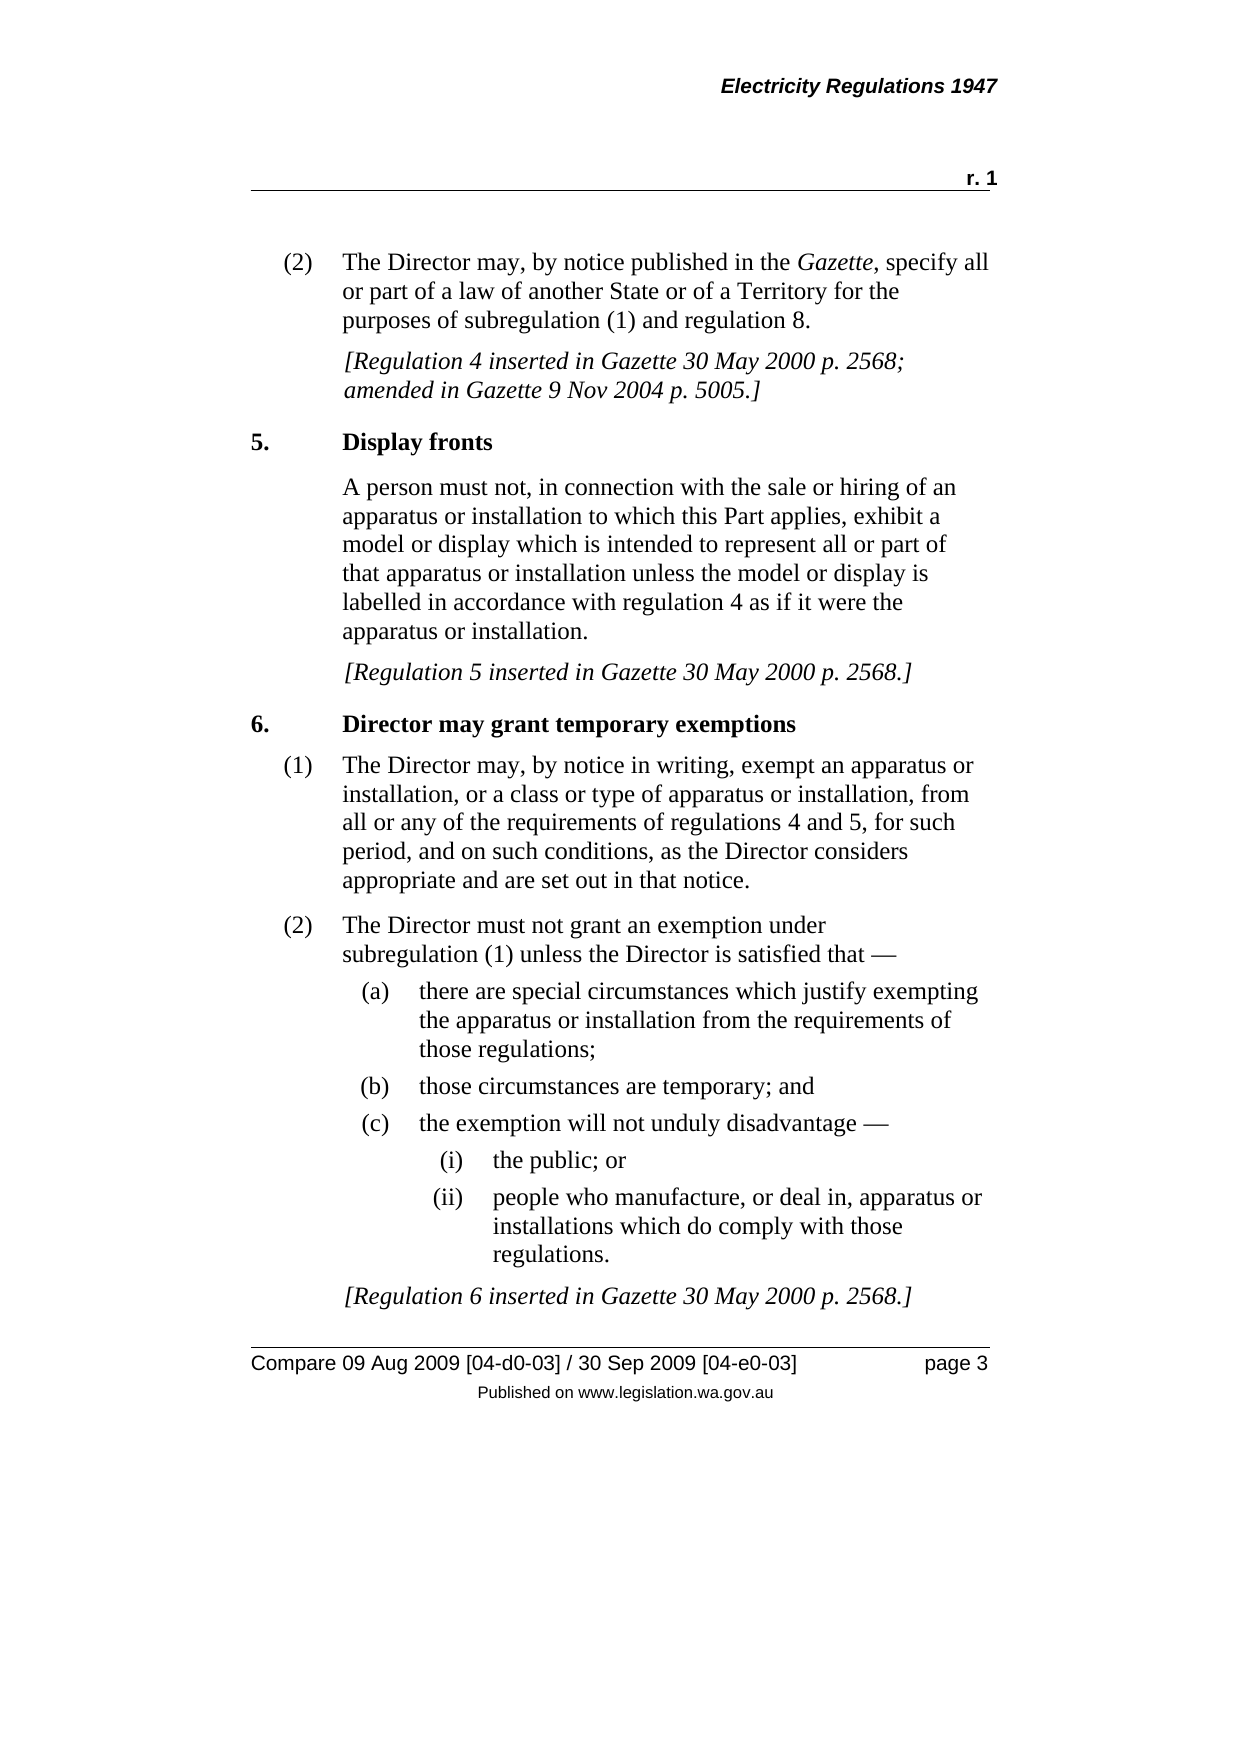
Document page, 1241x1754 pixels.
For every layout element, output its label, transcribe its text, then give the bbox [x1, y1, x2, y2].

text A person must not, in connection with the sale or hiring of an apparatus or installation to which this Part applies, exhibit a model or display which is intended to represent all or part of that apparatus or installation unless the model or display is labelled in accordance with regulation 4 as if it were the apparatus or installation. [251, 472, 990, 644]
text (1) The Director may, by notice in writing, exempt an apparatus or installation, or a class or type of apparatus or installation, from all or any of the requirements of regulations 4 and 5, for such period, and on such conditions, as the Director considers appropriate and are set out in that notice. [251, 750, 990, 894]
text (ii) people who manufacture, or deal in, apparatus or installations which do comply with those regulations. [251, 1182, 990, 1268]
text (i) the public; or [251, 1145, 990, 1174]
text (a) there are special circumstances which justify exempting the apparatus or installation from the requirements of those regulations; [251, 976, 990, 1062]
text (b) those circumstances are temporary; and [251, 1071, 990, 1099]
text [Regulation 4 inserted in Gazette 30 May 2000 p. 2568; amended in Gazette 9 Nov 2004 p. 5005.] [251, 346, 990, 404]
text (2) The Director may, by notice published in the Gazette, specify all or part of a law of another State or of a Territory for the purposes of subregulation (1) and regulation 8. [251, 247, 990, 334]
text (2) The Director must not grant an exemption under subregulation (1) unless the Director is satisfied that — [251, 910, 990, 968]
subtitle 6. Director may grant temporary exemptions [251, 709, 990, 737]
text [Regulation 6 inserted in Gazette 30 May 2000 p. 2568.] [251, 1281, 990, 1309]
text [Regulation 5 inserted in Gazette 30 May 2000 p. 2568.] [251, 657, 990, 686]
text (c) the exemption will not unduly disadvantage — [251, 1108, 990, 1137]
subtitle 5. Display fronts [251, 427, 990, 455]
